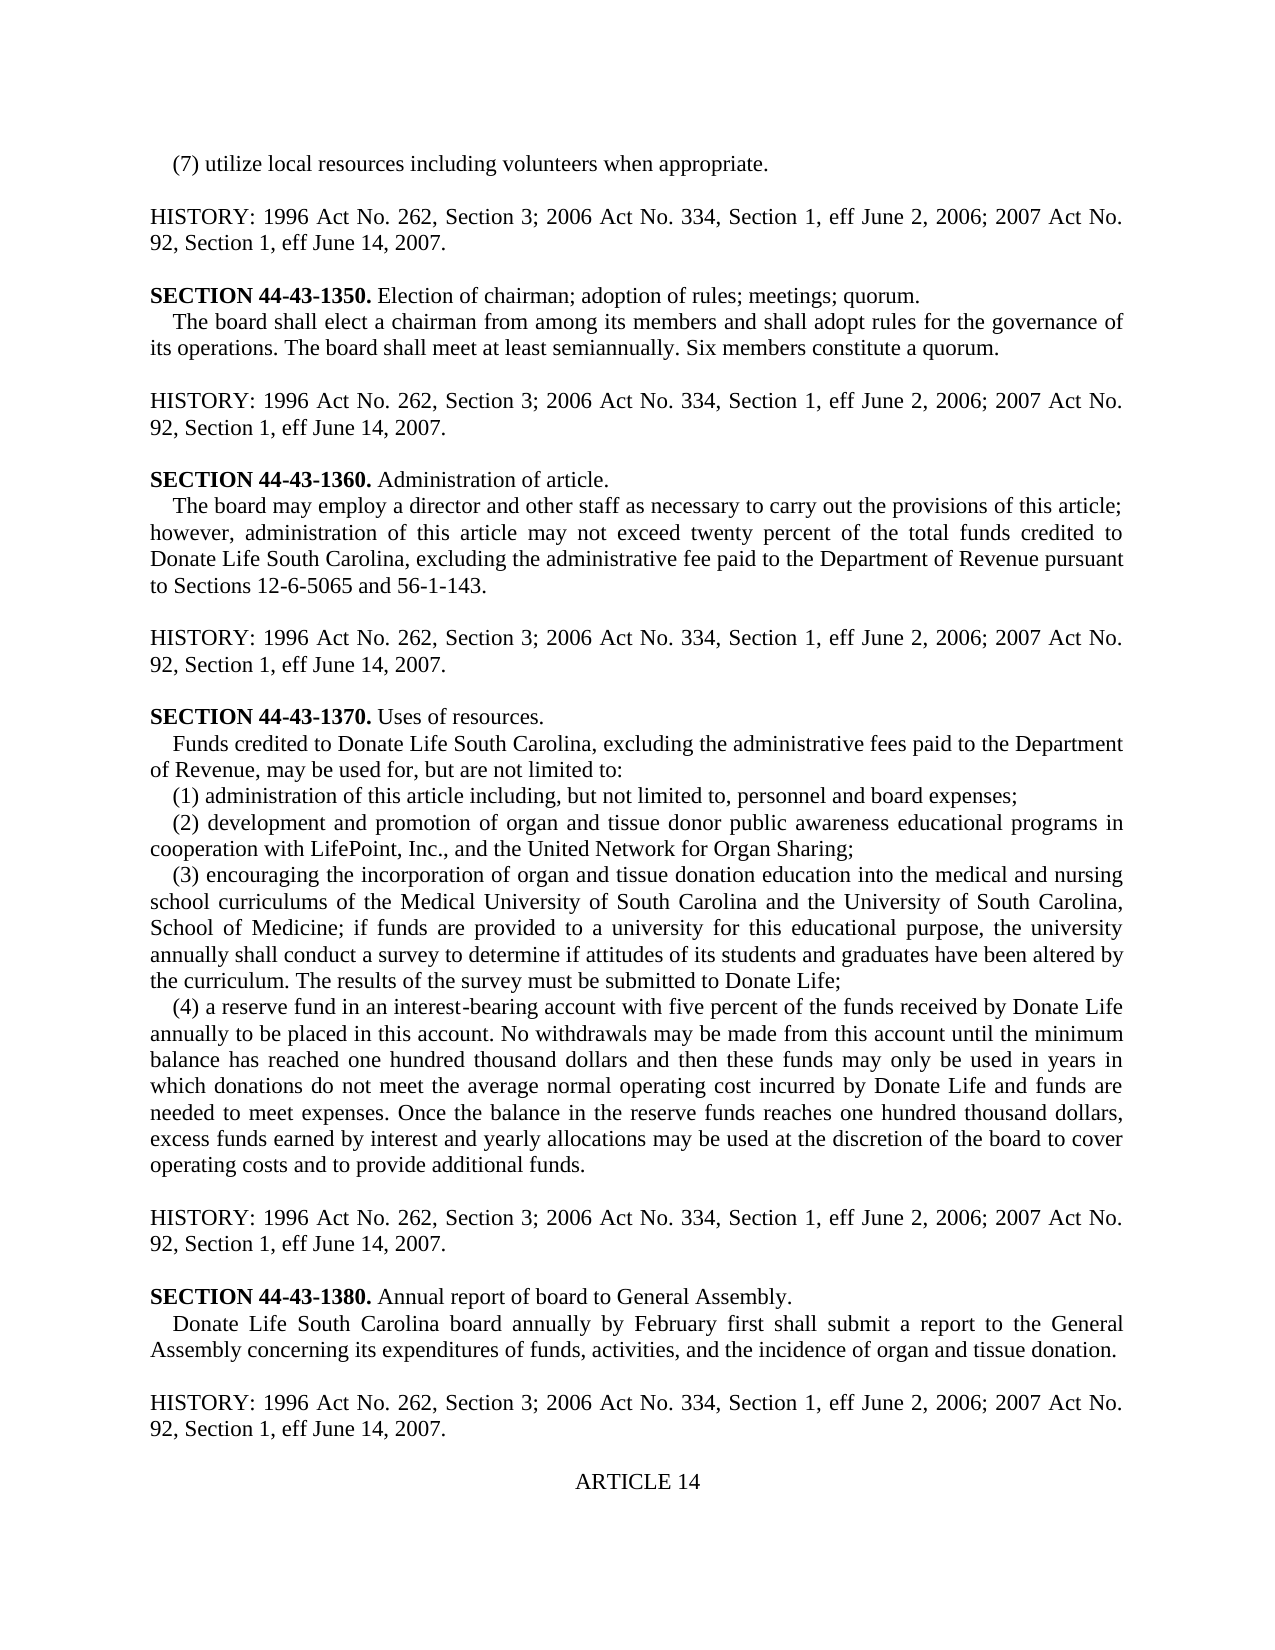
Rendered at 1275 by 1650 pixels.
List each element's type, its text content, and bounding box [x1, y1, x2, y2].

text (7) utilize local resources including volunteers when appropriate. [150, 150, 1125, 176]
text SECTION 44-43-1350. Election of chairman; adoption of rules; meetings; quorum. [150, 282, 1125, 308]
text (4) a reserve fund in an interest-bearing account with five percent of the funds received by Donate Life annually to be placed in this account. No withdrawals may be made from this account until the minimum balance has reached one hundred thousand dollars and then these funds may only be used in years in which donations do not meet the average normal operating cost incurred by Donate Life and funds are needed to meet expenses. Once the balance in the reserve funds reaches one hundred thousand dollars, excess funds earned by interest and yearly allocations may be used at the discretion of the board to cover operating costs and to provide additional funds. [150, 993, 1125, 1178]
text SECTION 44-43-1370. Uses of resources. [150, 703, 1125, 730]
text (2) development and promotion of organ and tissue donor public awareness educational programs in cooperation with LifePoint, Inc., and the United Network for Organ Sharing; [150, 809, 1125, 862]
text SECTION 44-43-1380. Annual report of board to General Assembly. [150, 1283, 1125, 1309]
text Donate Life South Carolina board annually by February first shall submit a report to the General Assembly concerning its expenditures of funds, activities, and the incidence of organ and tissue donation. [150, 1309, 1125, 1362]
text (3) encouraging the incorporation of organ and tissue donation education into the medical and nursing school curriculums of the Medical University of South Carolina and the University of South Carolina, School of Medicine; if funds are provided to a university for this educational purpose, the university annually shall conduct a survey to determine if attitudes of its students and graduates have been altered by the curriculum. The results of the survey must be submitted to Donate Life; [150, 862, 1125, 993]
text HISTORY: 1996 Act No. 262, Section 3; 2006 Act No. 334, Section 1, eff June 2, 2006; 2007 Act No. 92, Section 1, eff June 14, 2007. [150, 1389, 1125, 1441]
text The board shall elect a chairman from among its members and shall adopt rules for the governance of its operations. The board shall meet at least semiannually. Six members constitute a quorum. [150, 308, 1125, 361]
text HISTORY: 1996 Act No. 262, Section 3; 2006 Act No. 334, Section 1, eff June 2, 2006; 2007 Act No. 92, Section 1, eff June 14, 2007. [150, 387, 1125, 440]
text HISTORY: 1996 Act No. 262, Section 3; 2006 Act No. 334, Section 1, eff June 2, 2006; 2007 Act No. 92, Section 1, eff June 14, 2007. [150, 1204, 1125, 1257]
text HISTORY: 1996 Act No. 262, Section 3; 2006 Act No. 334, Section 1, eff June 2, 2006; 2007 Act No. 92, Section 1, eff June 14, 2007. [150, 203, 1125, 255]
text HISTORY: 1996 Act No. 262, Section 3; 2006 Act No. 334, Section 1, eff June 2, 2006; 2007 Act No. 92, Section 1, eff June 14, 2007. [150, 624, 1125, 677]
text SECTION 44-43-1360. Administration of article. [150, 466, 1125, 493]
text The board may employ a director and other staff as necessary to carry out the provisions of this article; however, administration of this article may not exceed twenty percent of the total funds credited to Donate Life South Carolina, excluding the administrative fee paid to the Department of Revenue pursuant to Sections 12-6-5065 and 56-1-143. [150, 493, 1125, 598]
text Funds credited to Donate Life South Carolina, excluding the administrative fees paid to the Department of Revenue, may be used for, but are not limited to: [150, 730, 1125, 782]
text (1) administration of this article including, but not limited to, personnel and board expenses; [150, 782, 1125, 809]
text ARTICLE 14 [150, 1468, 1125, 1494]
